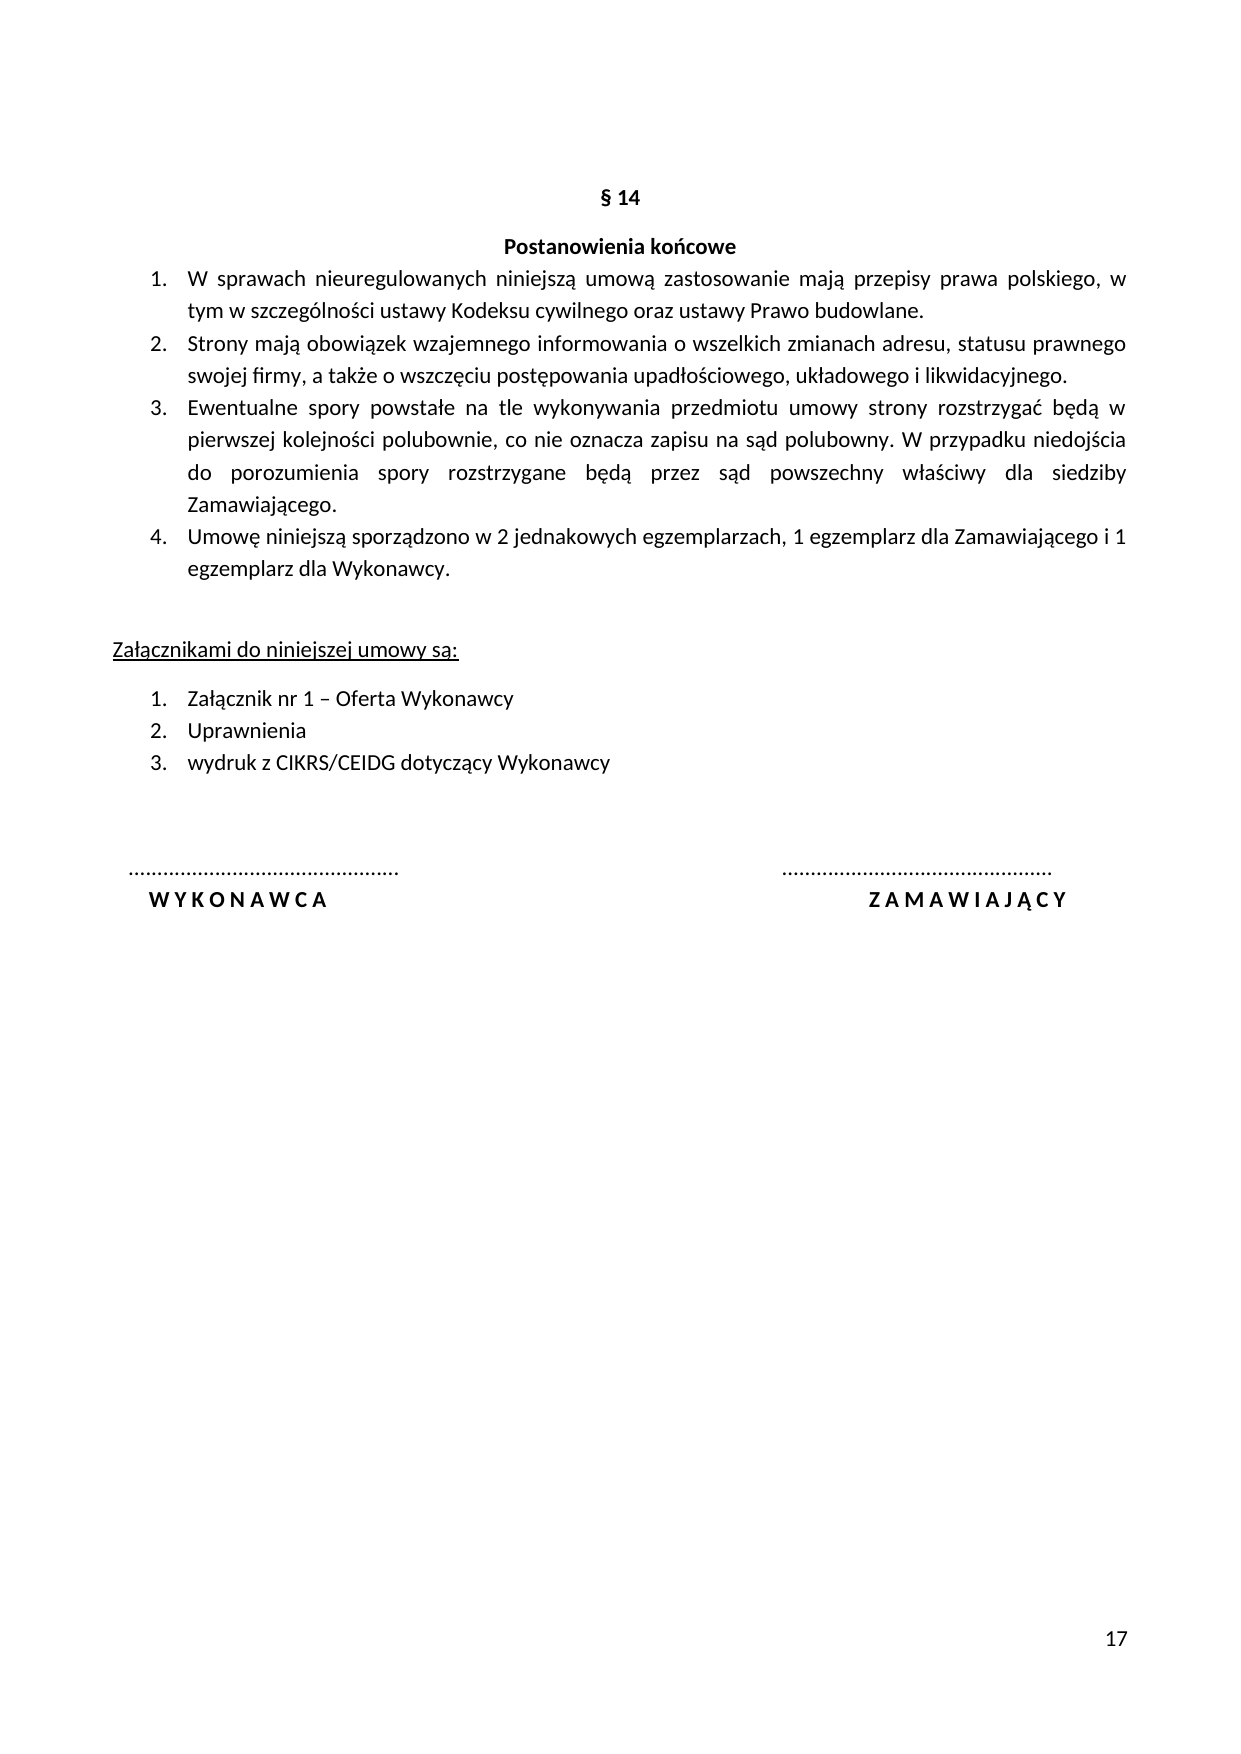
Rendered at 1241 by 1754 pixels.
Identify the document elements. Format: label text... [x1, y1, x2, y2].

list Strony mają obowiązek wzajemnego informowania o wszelkich zmianach adresu, statusu prawnego swojej firmy, a także o wszczęciu postępowania upadłościowego, układowego i likwidacyjnego. [150, 329, 1128, 389]
list wydruk z CIKRS/CEIDG dotyczący Wykonawcy [150, 748, 1128, 776]
text § 14 [112, 183, 1128, 211]
list Załącznik nr 1 – Oferta Wykonawcy [150, 684, 1128, 712]
list Uprawnienia [150, 716, 1128, 744]
list W sprawach nieuregulowanych niniejszą umową zastosowanie mają przepisy prawa polskiego, w tym w szczególności ustawy Kodeksu cywilnego oraz ustawy Prawo budowlane. [150, 264, 1128, 325]
text Załącznikami do niniejszej umowy są: [112, 635, 1128, 663]
text W Y K O N A W C A Z A M A W I A J Ą C Y [112, 886, 1128, 913]
text ............................................... ............................................... [112, 853, 1128, 881]
list Umowę niniejszą sporządzono w 2 jednakowych egzemplarzach, 1 egzemplarz dla Zamawiającego i 1 egzemplarz dla Wykonawcy. [150, 522, 1128, 582]
text Postanowienia końcowe [112, 232, 1128, 260]
list Ewentualne spory powstałe na tle wykonywania przedmiotu umowy strony rozstrzygać będą w pierwszej kolejności polubownie, co nie oznacza zapisu na sąd polubowny. W przypadku niedojścia do porozumienia spory rozstrzygane będą przez sąd powszechny właściwy dla siedziby Zamawiającego. [150, 393, 1128, 518]
